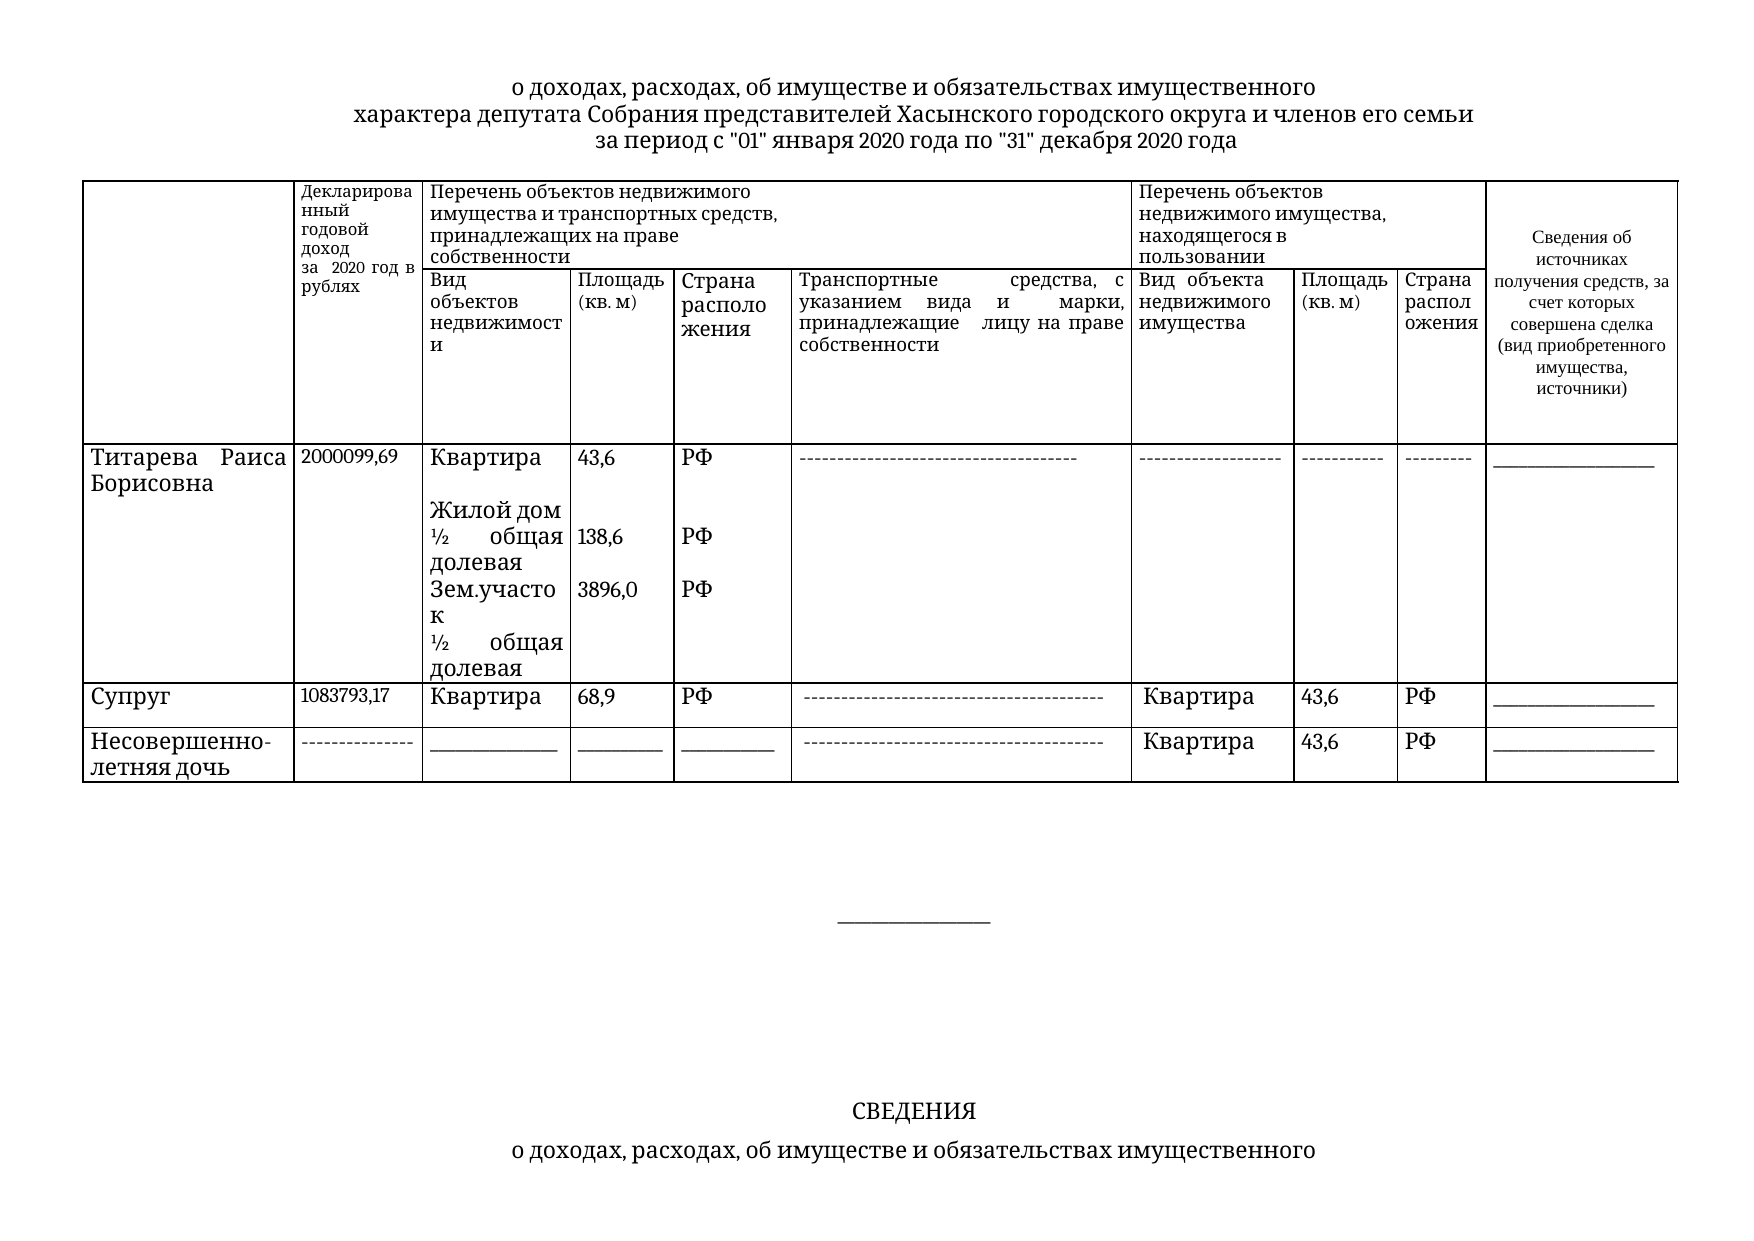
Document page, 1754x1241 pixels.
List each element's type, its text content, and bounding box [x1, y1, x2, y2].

table_cell 43,6 [1295, 684, 1397, 727]
table_cell Квартира [1132, 684, 1293, 727]
table_cell 43,6 [1295, 728, 1397, 781]
text о доходах, расходах, об имуществе и обязательствах имущественного [75, 1138, 1679, 1164]
table_header Перечень объектов недвижимого имущества, находящегося в пользовании [1132, 182, 1485, 268]
table_cell Несовершенно-летняя дочь [84, 728, 293, 781]
table_cell Площадь (кв. м) [1295, 270, 1397, 443]
table_cell Вид объектов недвижимости [423, 270, 570, 443]
table_cell Квартира Жилой дом ½ общая долевая Зем.участок ½ общая долевая [423, 445, 570, 682]
table_cell РФ [1398, 684, 1485, 727]
table_cell РФ [675, 684, 791, 727]
table_cell 43,6 138,6 3896,0 [571, 445, 673, 682]
table_cell ----------- [1295, 445, 1397, 682]
table_cell 1083793,17 [295, 684, 422, 727]
table_cell Титарева Раиса Борисовна [84, 445, 293, 682]
table_cell _______________ [423, 728, 570, 781]
table_header Декларированный годовой доход за 2020 год в рублях [295, 182, 422, 443]
table_cell Квартира [1132, 728, 1293, 781]
table_cell __________ [571, 728, 673, 781]
text характера депутата Собрания представителей Хасынского городского округа и членов его семьи [75, 101, 1679, 128]
text __________________ [75, 901, 1679, 927]
table_cell ---------------------------------------- [792, 728, 1131, 781]
table_cell Площадь (кв. м) [571, 270, 673, 443]
table_cell 2000099,69 [295, 445, 422, 682]
table_cell ---------------------------------------- [792, 684, 1131, 727]
table_cell РФ РФ РФ [675, 445, 791, 682]
text за период с "01" января 2020 года по "31" декабря 2020 года [75, 128, 1679, 154]
table_cell ___________________ [1487, 728, 1677, 781]
table_cell --------------- [295, 728, 422, 781]
table_cell 68,9 [571, 684, 673, 727]
table_cell РФ [1398, 728, 1485, 781]
table_header Перечень объектов недвижимого имущества и транспортных средств, принадлежащих на праве собственности [423, 182, 1131, 268]
table_cell Страна расположения [675, 270, 791, 443]
table_cell Супруг [84, 684, 293, 727]
table_cell ___________ [675, 728, 791, 781]
table_header Сведения об источниках получения средств, за счет которых совершена сделка (вид приобретенного имущества, источники) [1487, 182, 1677, 443]
text СВЕДЕНИЯ [75, 1098, 1679, 1125]
table_cell --------- [1398, 445, 1485, 682]
table_header [84, 182, 293, 443]
table_cell Вид объекта недвижимого имущества [1132, 270, 1293, 443]
text о доходах, расходах, об имуществе и обязательствах имущественного [75, 75, 1679, 101]
table_cell Страна расположения [1398, 270, 1485, 443]
table_cell ___________________ [1487, 445, 1677, 682]
table_cell ------------------------------------- [792, 445, 1131, 682]
table_cell Квартира [423, 684, 570, 727]
table_cell ___________________ [1487, 684, 1677, 727]
table_cell ------------------- [1132, 445, 1293, 682]
table_cell Транспортные средства, с указанием вида и марки, принадлежащие лицу на праве собственности [792, 270, 1131, 443]
